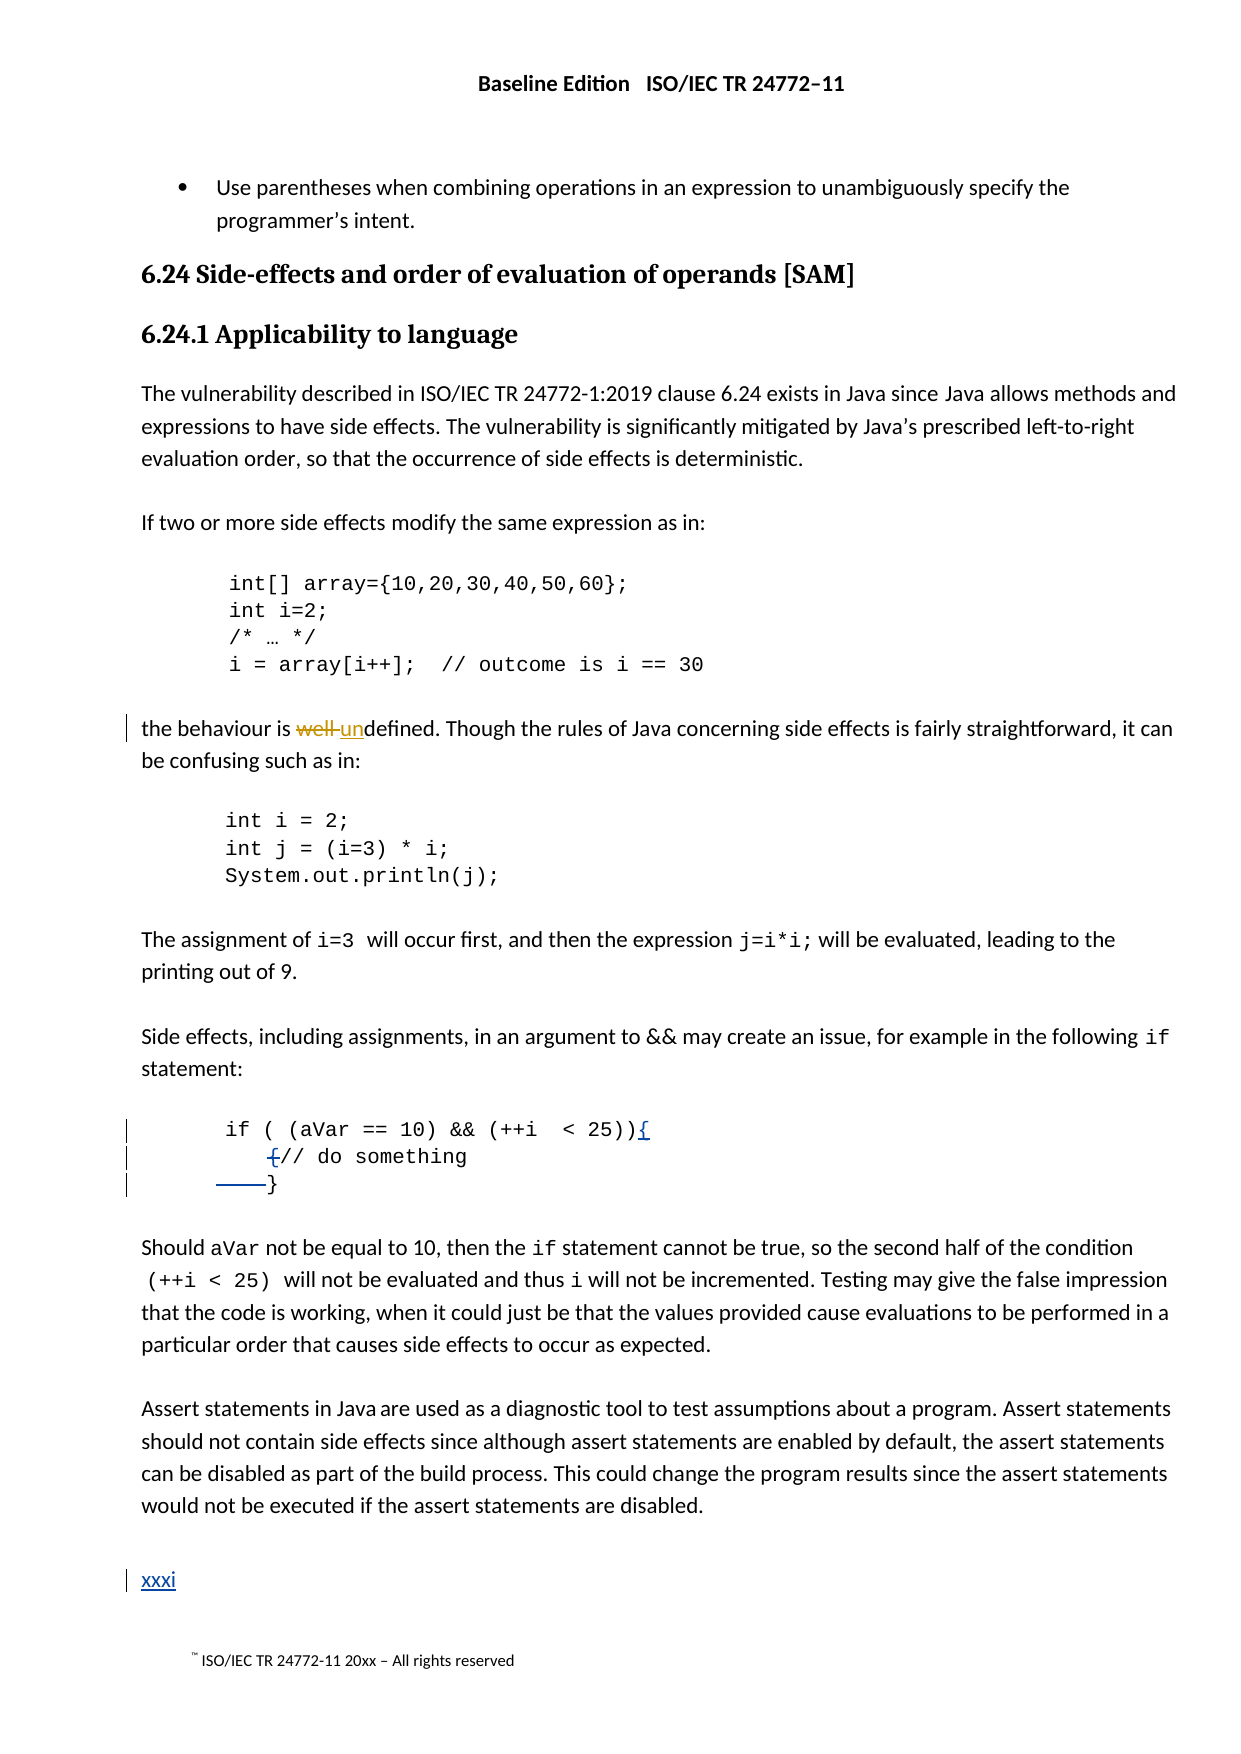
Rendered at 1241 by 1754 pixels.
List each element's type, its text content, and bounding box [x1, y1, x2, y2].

text System.out.println(j); [141, 865, 1182, 889]
text if ( (aVar == 10) && (++i < 25)) [183, 1119, 1182, 1142]
subtitle 6.24.1 Applicability to language [141, 319, 1182, 351]
text Assert statements in Java are used as a diagnostic tool to test assumptions about a program. Assert statements should not contain side effects since although assert statements are enabled by default, the assert statements can be disabled as part of the build process. This could change the program results since the assert statements would not be executed if the assert statements are disabled. [141, 1394, 1182, 1519]
text } [141, 1173, 1182, 1197]
subtitle 6.24 Side-effects and order of evaluation of operands [SAM] [141, 259, 1182, 290]
text int j = (i=3) * i; [141, 838, 1182, 862]
text Should aVar not be equal to 10, then the if statement cannot be true, so the second half of the condition (++i < 25) will not be evaluated and thus i will not be incremented. Testing may give the false impression that the code is working, when it could just be that the values provided cause evaluations to be performed in a particular order that causes side effects to occur as expected. [141, 1233, 1182, 1358]
text i = array[i++]; // outcome is i == 30 [141, 654, 1182, 678]
text int i=2; [141, 600, 1182, 623]
text /* … */ [141, 627, 1182, 651]
text The assignment of i=3 will occur first, and then the expression j=i*i; will be evaluated, leading to the printing out of 9. [141, 925, 1182, 985]
text The vulnerability described in ISO/IEC TR 24772-1:2019 clause 6.24 exists in Java since Java allows methods and expressions to have side effects. The vulnerability is significantly mitigated by Java’s prescribed left-to-right evaluation order, so that the occurrence of side effects is deterministic. [141, 379, 1182, 472]
text int[] array={10,20,30,40,50,60}; [141, 573, 1182, 596]
text If two or more side effects modify the same expression as in: [141, 508, 1182, 536]
text Side effects, including assignments, in an argument to && may create an issue, for example in the following if statement: [141, 1022, 1182, 1082]
text the behaviour is defined. Though the rules of Java concerning side effects is fairly straightforward, it can be confusing such as in: [141, 714, 1182, 774]
text int i = 2; [141, 810, 1182, 834]
text // do something [141, 1146, 1182, 1170]
list Use parentheses when combining operations in an expression to unambiguously specify the programmer’s intent. [178, 173, 1182, 234]
